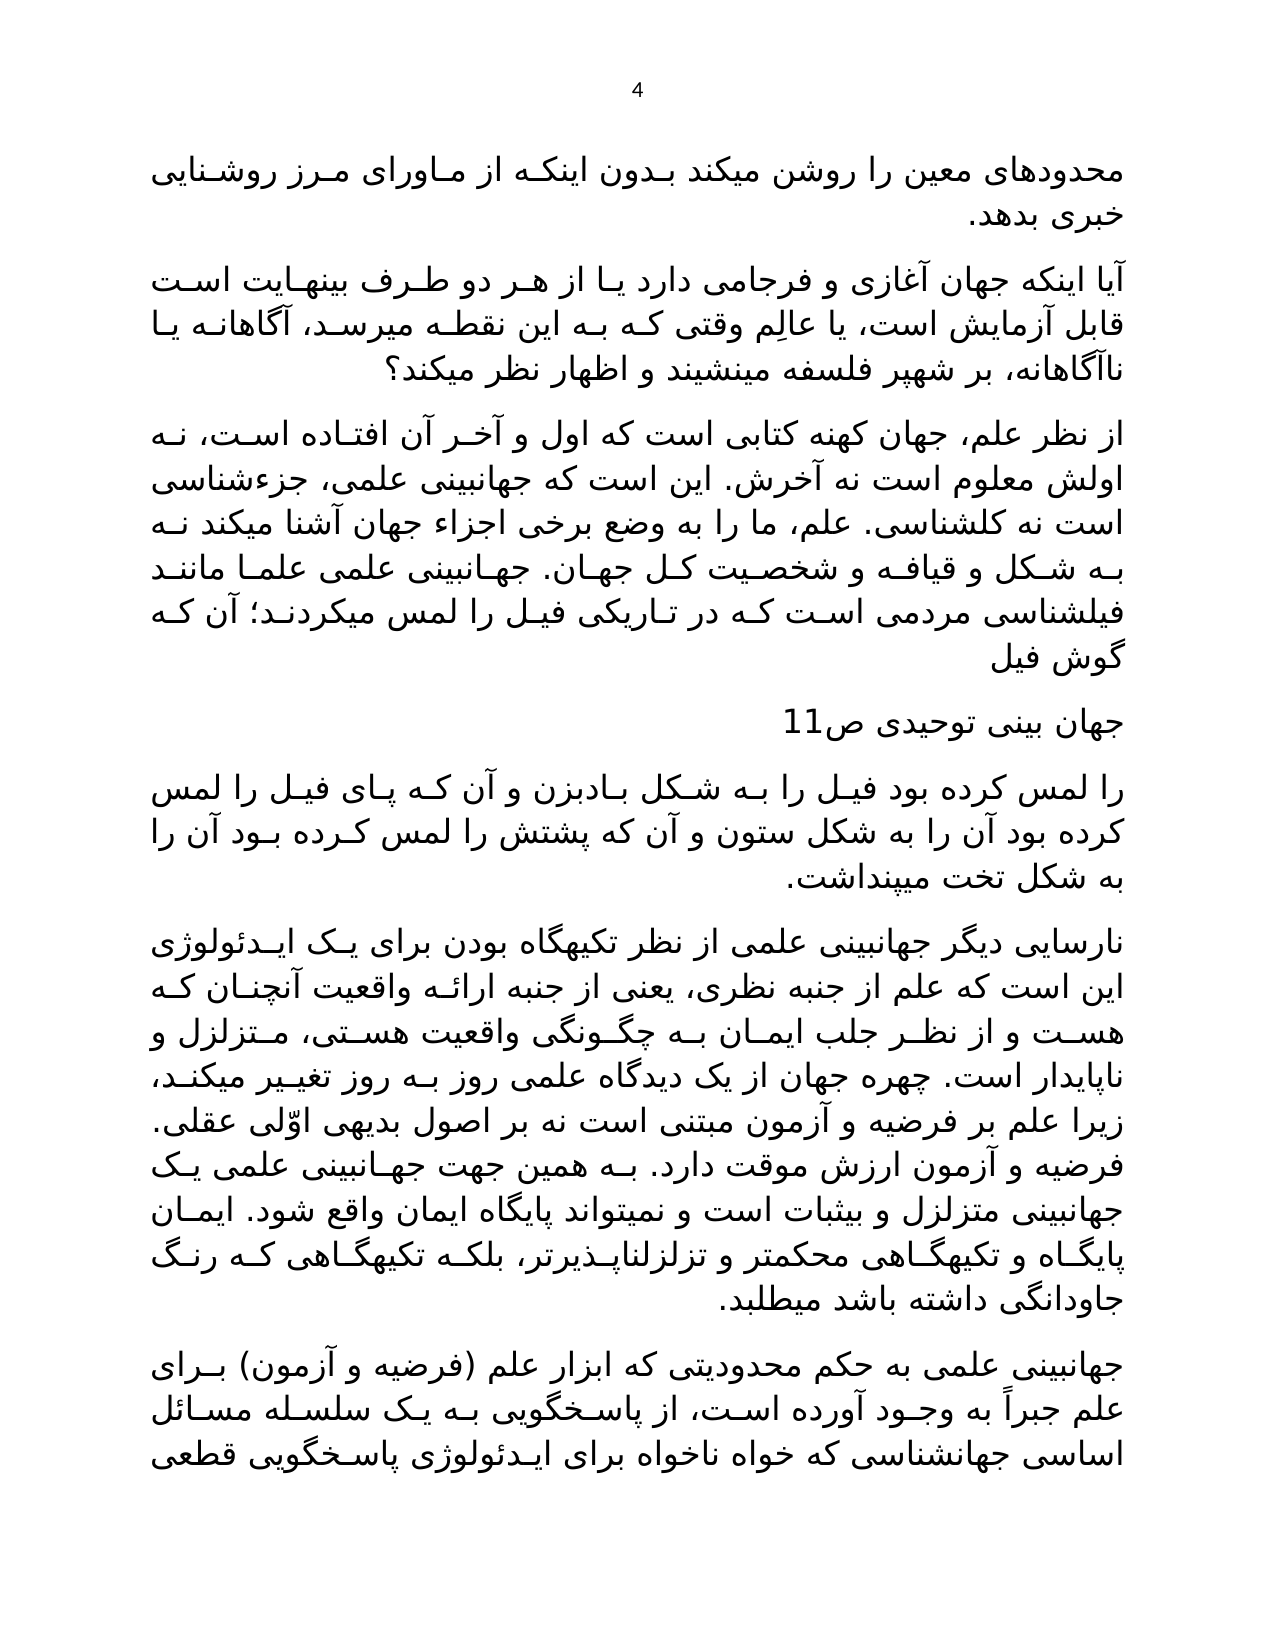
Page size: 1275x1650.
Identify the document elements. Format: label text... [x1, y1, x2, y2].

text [150, 150, 1125, 233]
text جهان بینی توحیدی ص11 [150, 703, 1125, 742]
text از نظر علم، جهان کهنه کتابی است که اول و آخر آن افتاده است، نه اولش معلوم است نه آخرش. این است که جهان‏بینی علمی، جزءشناسی است نه کل‏شناسی. علم، ما را به وضع برخی اجزاء جهان آشنا می‏کند نه به شکل و قیافه و شخصیت کل جهان. جهان‏بینی علمی علما مانند فیل‏شناسی مردمی است که در تاریکی فیل را لمس می‏کردند؛ آن که گوش فیل [150, 414, 1125, 676]
text را لمس کرده بود فیل را به شکل بادبزن و آن که پای فیل را لمس کرده بود آن را به شکل ستون و آن که پشتش را لمس کرده بود آن را به شکل تخت می‏پنداشت. [150, 768, 1125, 896]
text آیا اینکه جهان آغازی و فرجامی دارد یا از هر دو طرف بی‏نهایت است قابل آزمایش است، یا عالِم وقتی که به این نقطه می‏رسد، آگاهانه یا ناآگاهانه، بر شهپر فلسفه می‏نشیند و اظهار نظر می‏کند؟ [150, 260, 1125, 388]
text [150, 1345, 1125, 1473]
text نارسایی دیگر جهان‏بینی علمی از نظر تکیه‏گاه بودن برای یک ایدئولوژی این است که علم از جنبه نظری، یعنی از جنبه ارائه واقعیت آنچنان که هست و از نظر جلب ایمان به چگونگی واقعیت هستی، متزلزل و ناپایدار است. چهره جهان از یک دیدگاه علمی روز به روز تغییر می‏کند، زیرا علم بر فرضیه و آزمون مبتنی است نه بر اصول بدیهی اوّلی عقلی. فرضیه و آزمون ارزش موقت دارد. به همین جهت جهان‏بینی علمی یک جهان‏بینی متزلزل و بی‏ثبات است و نمی‏تواند پایگاه ایمان واقع شود. ایمان پایگاه و تکیه‏گاهی محکم‏تر و تزلزل‏ناپذیرتر، بلکه تکیه‏گاهی که رنگ جاودانگی داشته باشد می‏طلبد. [150, 923, 1125, 1318]
